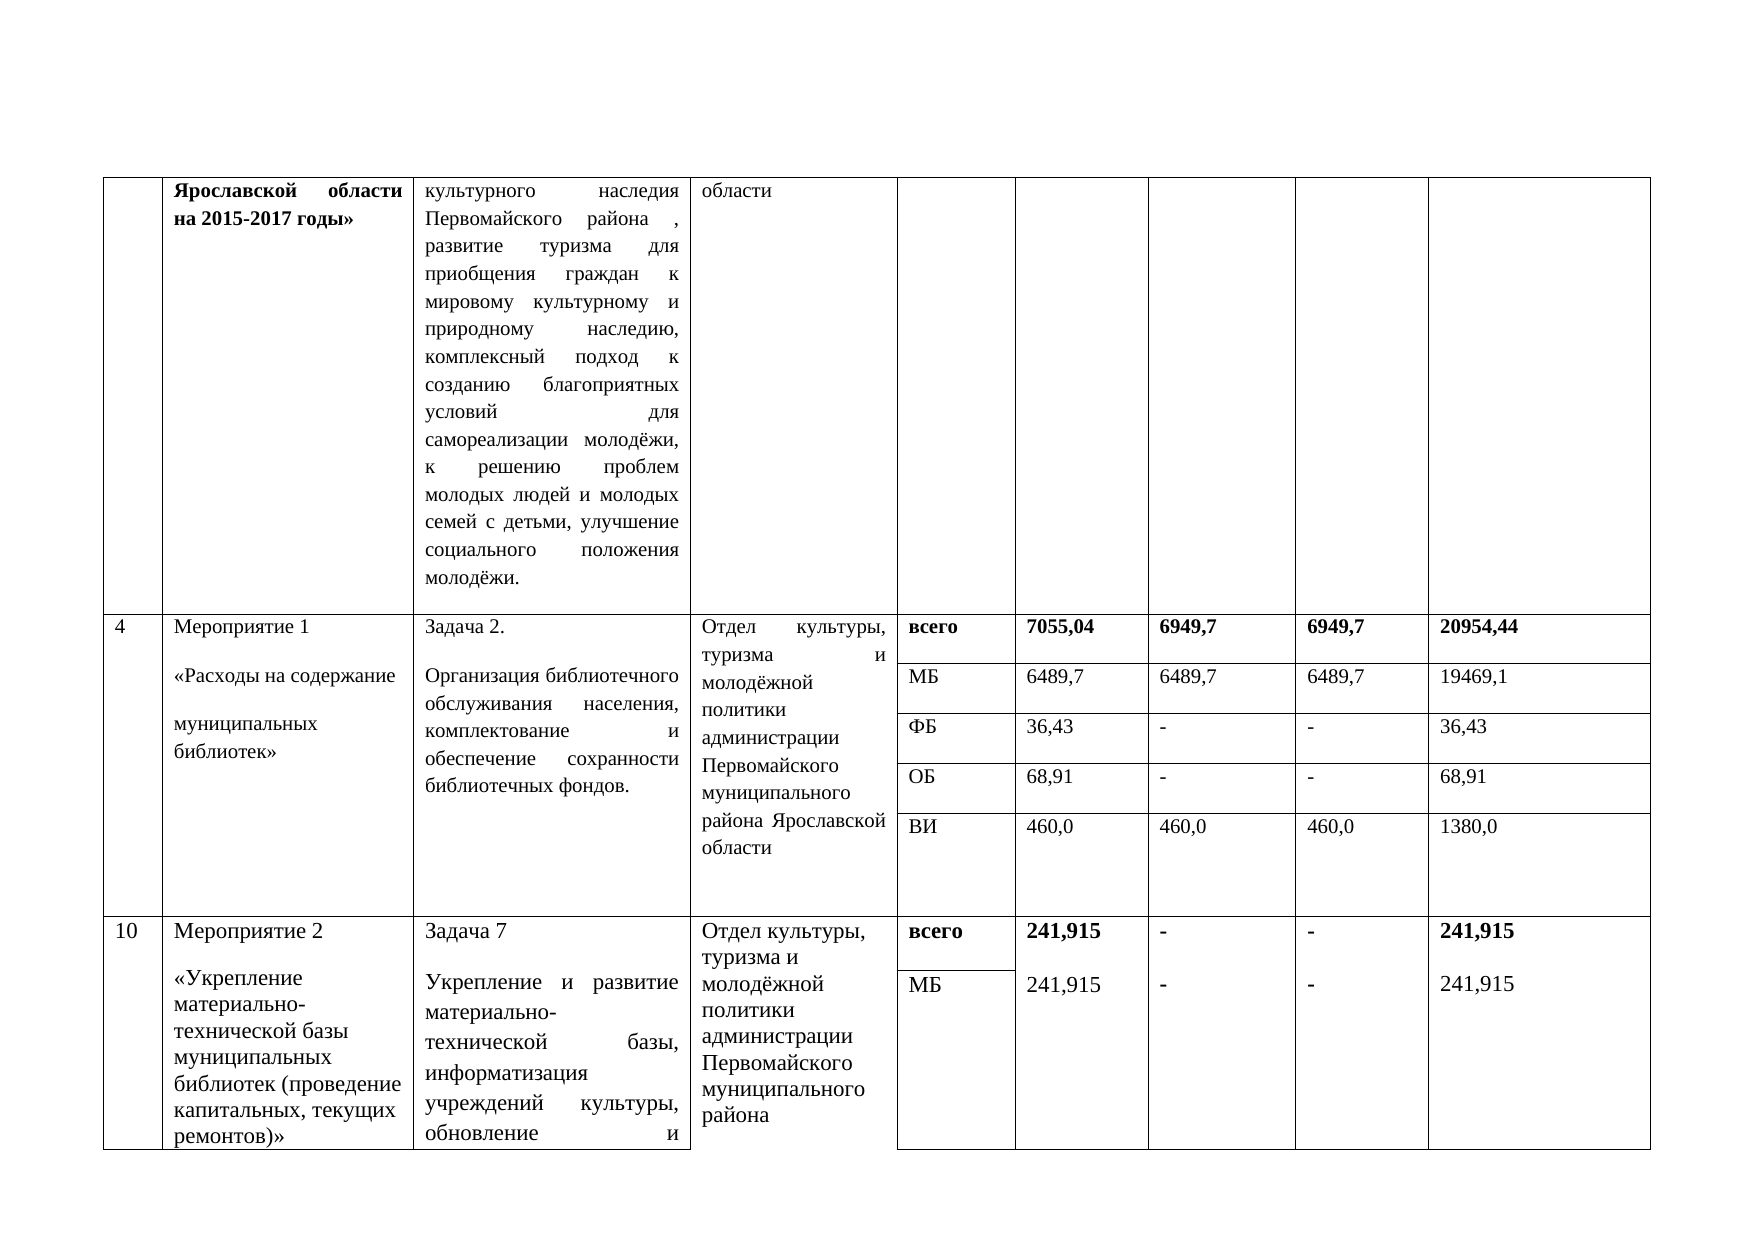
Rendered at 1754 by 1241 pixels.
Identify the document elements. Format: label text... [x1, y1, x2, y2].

table_cell Мероприятие 1 «Расходы на содержание муниципальных библиотек» [163, 615, 413, 916]
table_cell - [1149, 764, 1295, 813]
table_cell - - [1296, 917, 1428, 1149]
table_cell 36,43 [1016, 714, 1148, 763]
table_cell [691, 917, 897, 1149]
table_cell [1149, 178, 1295, 613]
table_cell - [1296, 714, 1428, 763]
table_cell всего [898, 615, 1015, 663]
table_cell 460,0 [1016, 814, 1148, 916]
table_cell МБ [898, 971, 1015, 1149]
table_cell 241,915 [1016, 917, 1148, 970]
table_cell - [1149, 714, 1295, 763]
table_cell [1016, 178, 1148, 613]
table_cell 20954,44 [1429, 615, 1650, 663]
table_cell 241,915 [1016, 970, 1148, 1149]
table_cell 4 [104, 615, 162, 916]
table_cell Задача 7 Укрепление и развитие материально-технической базы, информатизация учреждений культуры, обновление и модернизация современного оборудования. [414, 917, 690, 1149]
table_cell 1380,0 [1429, 814, 1650, 916]
table_cell 36,43 [1429, 714, 1650, 763]
table_cell ВИ [898, 814, 1015, 916]
table_cell - - [1149, 917, 1295, 1149]
table_cell 10 [104, 917, 162, 1149]
table_cell 460,0 [1296, 814, 1428, 916]
table_cell [1296, 178, 1428, 613]
table_cell всего [898, 917, 1015, 970]
table_cell 68,91 [1429, 764, 1650, 813]
table_cell 68,91 [1016, 764, 1148, 813]
table_cell 6489,7 [1016, 664, 1148, 713]
table_cell 6489,7 [1149, 664, 1295, 713]
table_cell МБ [898, 664, 1015, 713]
table_cell [1429, 178, 1650, 613]
table_cell Отдел культуры, туризма и молодёжной политики администрации Первомайского муниципального района Ярославской области [691, 615, 897, 916]
table_cell 241,915 241,915 [1429, 917, 1650, 1149]
table_cell - [1296, 764, 1428, 813]
table_cell ОБ [898, 764, 1015, 813]
table_cell 7055,04 [1016, 615, 1148, 663]
table_cell ФБ [898, 714, 1015, 763]
table_cell 6949,7 [1149, 615, 1295, 663]
table_cell 19469,1 [1429, 664, 1650, 713]
table_cell Мероприятие 2 «Укрепление материально- технической базы муниципальных библиотек (проведение капитальных, текущих ремонтов)» [163, 917, 413, 1149]
table_cell Задача 2. Организация библиотечного обслуживания населения, комплектование и обеспечение сохранности библиотечных фондов. [414, 615, 690, 916]
table_cell 6489,7 [1296, 664, 1428, 713]
table_cell 6949,7 [1296, 615, 1428, 663]
table_cell 460,0 [1149, 814, 1295, 916]
table_cell [898, 178, 1015, 613]
